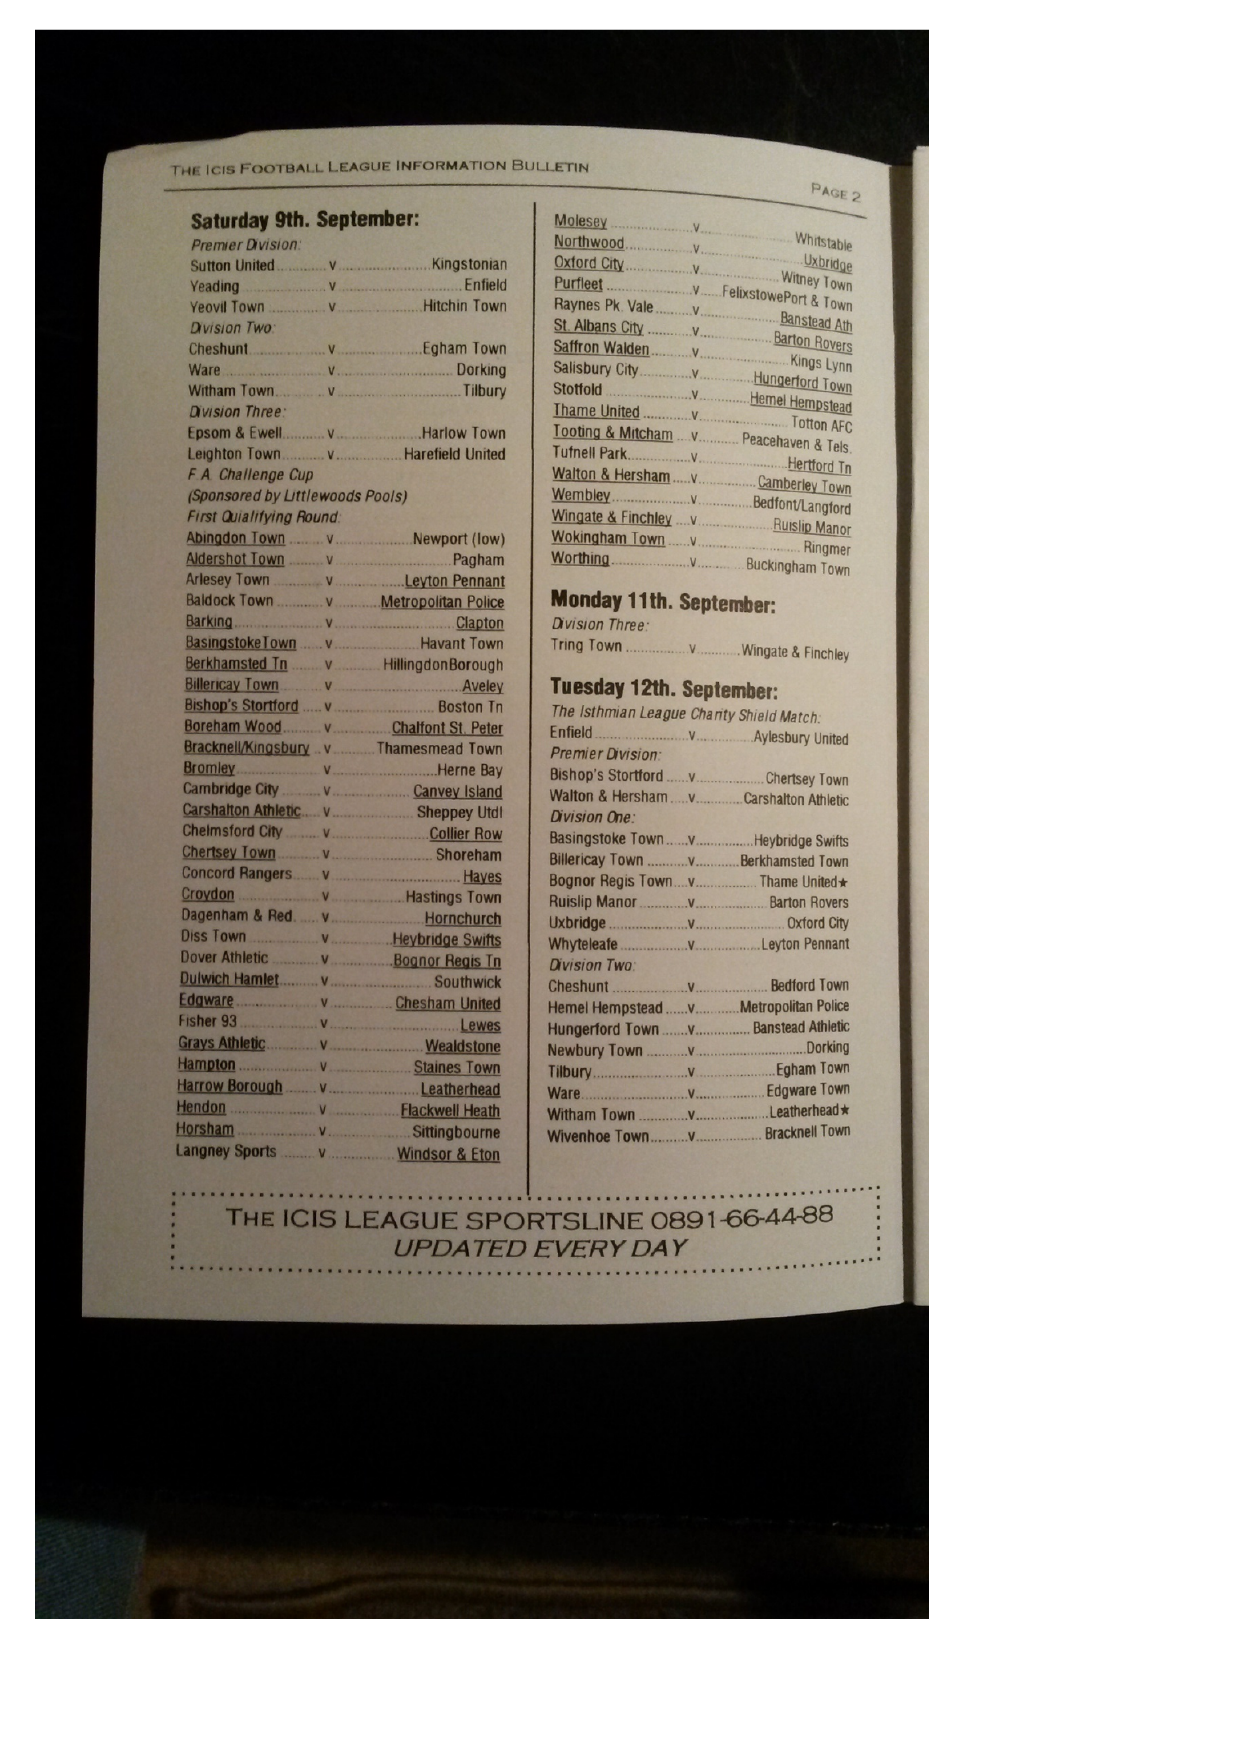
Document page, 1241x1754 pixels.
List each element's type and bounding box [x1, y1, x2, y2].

picture [36, 31, 929, 1619]
